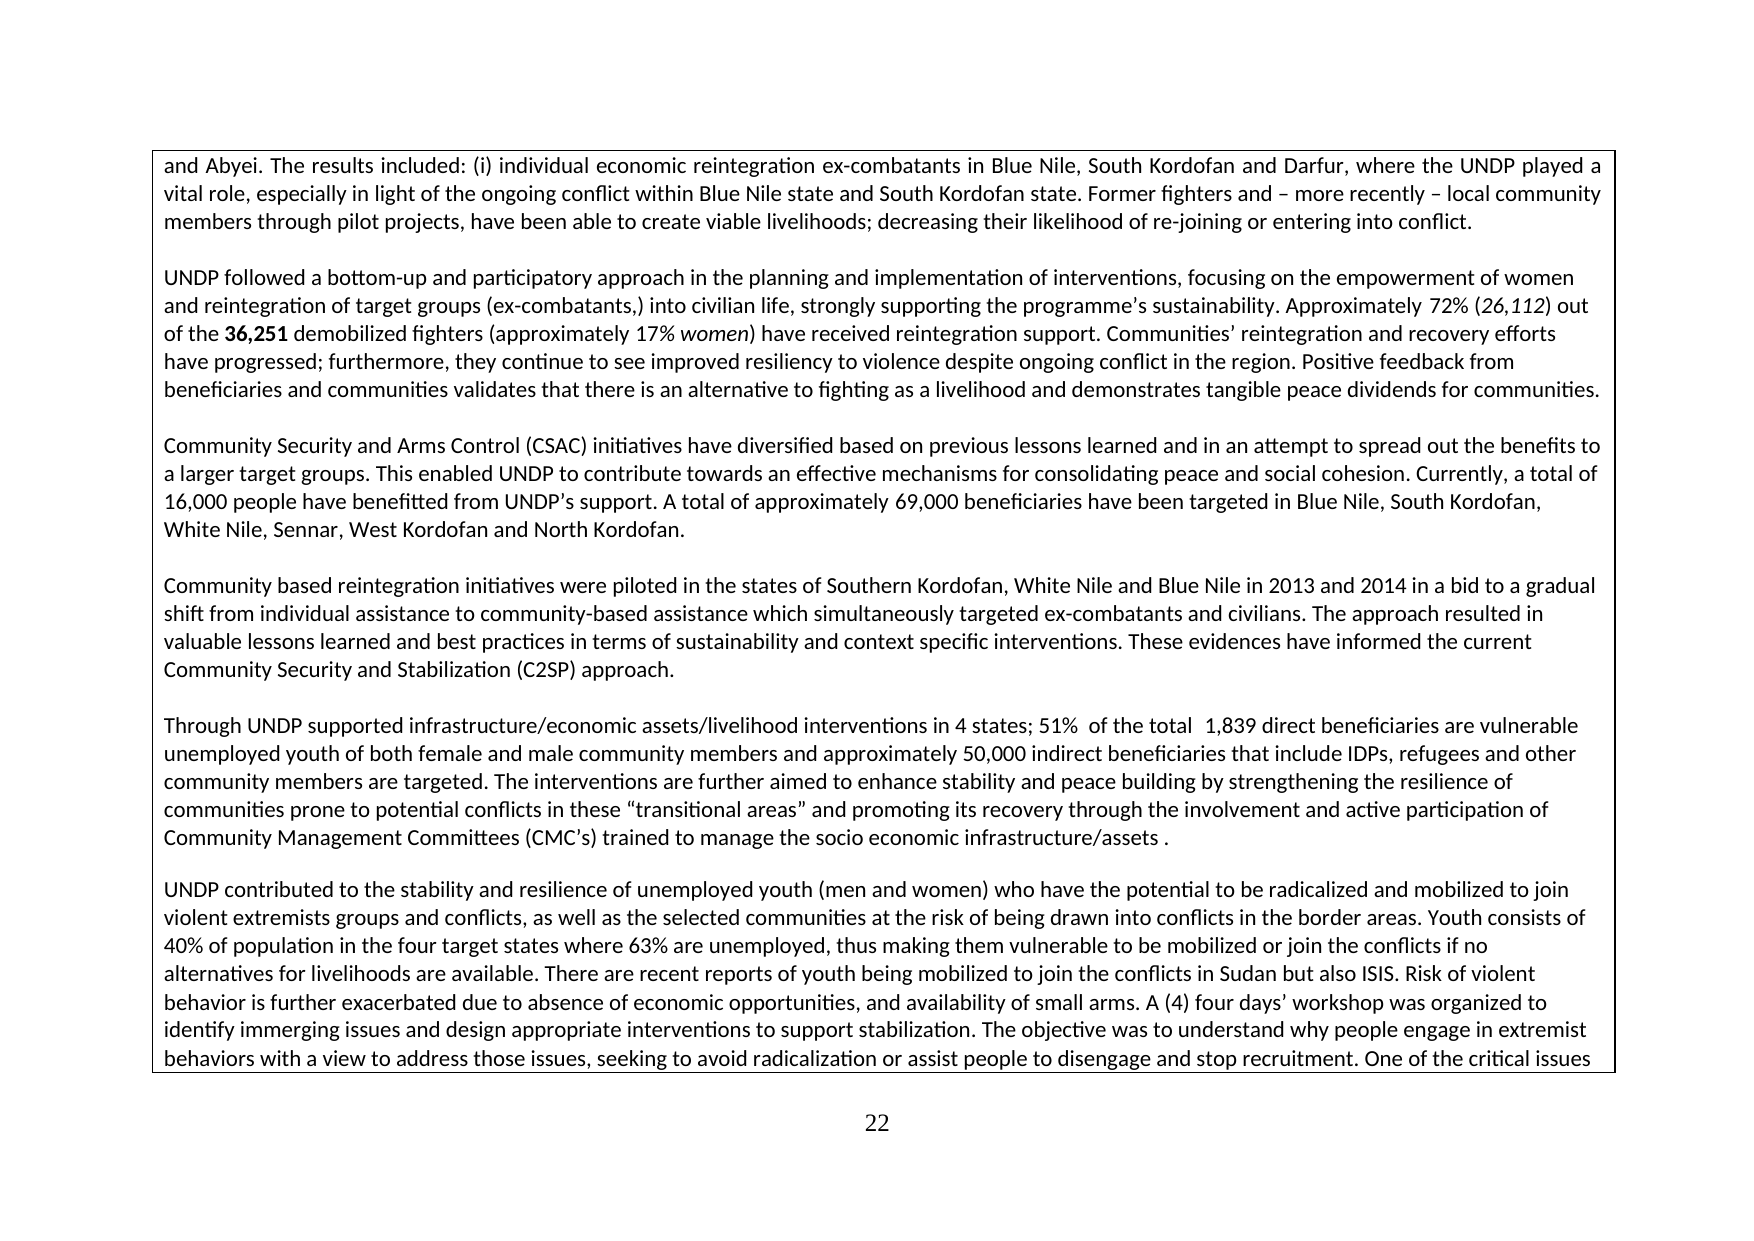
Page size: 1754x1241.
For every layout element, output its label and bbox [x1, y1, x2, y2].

table_cell [153, 151, 1614, 1072]
